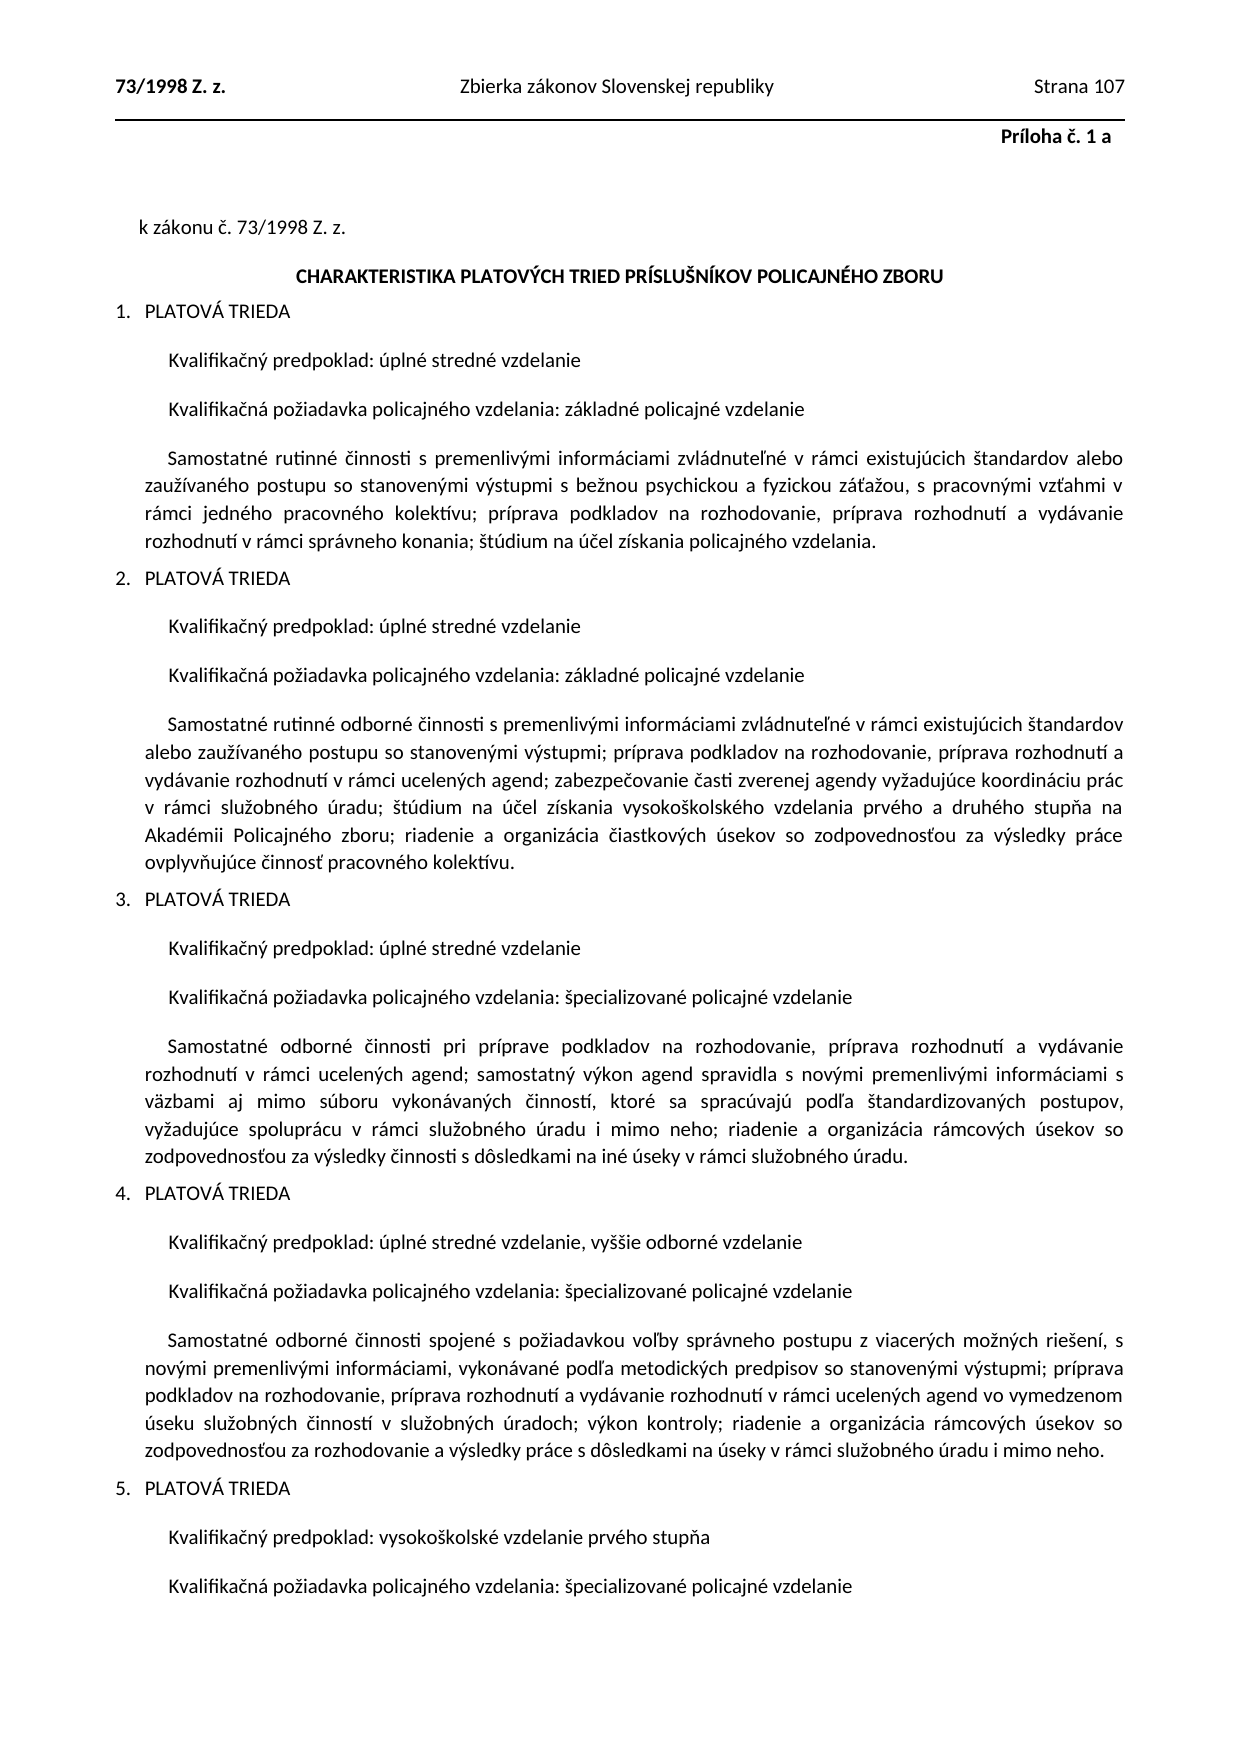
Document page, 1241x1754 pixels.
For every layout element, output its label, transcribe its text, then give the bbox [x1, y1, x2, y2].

text Kvalifikačná požiadavka policajného vzdelania: základné policajné vzdelanie [168, 396, 1125, 422]
text Kvalifikačný predpoklad: úplné stredné vzdelanie [168, 935, 1125, 961]
list PLATOVÁ TRIEDA [115, 565, 1125, 590]
list PLATOVÁ TRIEDA [115, 298, 1125, 324]
text Kvalifikačná požiadavka policajného vzdelania: základné policajné vzdelanie [168, 663, 1125, 688]
text k zákonu č. 73/1998 Z. z. [139, 214, 1125, 240]
list PLATOVÁ TRIEDA [115, 1180, 1125, 1206]
list PLATOVÁ TRIEDA [115, 1475, 1125, 1501]
text Kvalifikačná požiadavka policajného vzdelania: špecializované policajné vzdelanie [168, 1573, 1125, 1598]
text Samostatné odborné činnosti spojené s požiadavkou voľby správneho postupu z viacerých možných riešení, s novými premenlivými informáciami, vykonávané podľa metodických predpisov so stanovenými výstupmi; príprava podkladov na rozhodovanie, príprava rozhodnutí a vydávanie rozhodnutí v rámci ucelených agend vo vymedzenom úseku služobných činností v služobných úradoch; výkon kontroly; riadenie a organizácia rámcových úsekov so zodpovednosťou za rozhodovanie a výsledky práce s dôsledkami na úseky v rámci služobného úradu i mimo neho. [144, 1327, 1125, 1463]
text Kvalifikačná požiadavka policajného vzdelania: špecializované policajné vzdelanie [168, 1278, 1125, 1304]
list PLATOVÁ TRIEDA [115, 886, 1125, 912]
text CHARAKTERISTIKA PLATOVÝCH TRIED PRÍSLUŠNÍKOV POLICAJNÉHO ZBORU [143, 263, 1097, 289]
text Kvalifikačný predpoklad: vysokoškolské vzdelanie prvého stupňa [168, 1524, 1125, 1549]
text Kvalifikačná požiadavka policajného vzdelania: špecializované policajné vzdelanie [168, 984, 1125, 1010]
text Samostatné rutinné činnosti s premenlivými informáciami zvládnuteľné v rámci existujúcich štandardov alebo zaužívaného postupu so stanovenými výstupmi s bežnou psychickou a fyzickou záťažou, s pracovnými vzťahmi v rámci jedného pracovného kolektívu; príprava podkladov na rozhodovanie, príprava rozhodnutí a vydávanie rozhodnutí v rámci správneho konania; štúdium na účel získania policajného vzdelania. [144, 445, 1125, 553]
text Kvalifikačný predpoklad: úplné stredné vzdelanie [168, 347, 1125, 373]
text Kvalifikačný predpoklad: úplné stredné vzdelanie [168, 614, 1125, 639]
text Samostatné odborné činnosti pri príprave podkladov na rozhodovanie, príprava rozhodnutí a vydávanie rozhodnutí v rámci ucelených agend; samostatný výkon agend spravidla s novými premenlivými informáciami s väzbami aj mimo súboru vykonávaných činností, ktoré sa spracúvajú podľa štandardizovaných postupov, vyžadujúce spoluprácu v rámci služobného úradu i mimo neho; riadenie a organizácia rámcových úsekov so zodpovednosťou za výsledky činnosti s dôsledkami na iné úseky v rámci služobného úradu. [144, 1033, 1125, 1169]
text Samostatné rutinné odborné činnosti s premenlivými informáciami zvládnuteľné v rámci existujúcich štandardov alebo zaužívaného postupu so stanovenými výstupmi; príprava podkladov na rozhodovanie, príprava rozhodnutí a vydávanie rozhodnutí v rámci ucelených agend; zabezpečovanie časti zverenej agendy vyžadujúce koordináciu prác v rámci služobného úradu; štúdium na účel získania vysokoškolského vzdelania prvého a druhého stupňa na Akadémii Policajného zboru; riadenie a organizácia čiastkových úsekov so zodpovednosťou za výsledky práce ovplyvňujúce činnosť pracovného kolektívu. [144, 712, 1125, 875]
text Kvalifikačný predpoklad: úplné stredné vzdelanie, vyššie odborné vzdelanie [168, 1229, 1125, 1255]
subtitle Príloha č. 1 a [1001, 101, 1125, 148]
